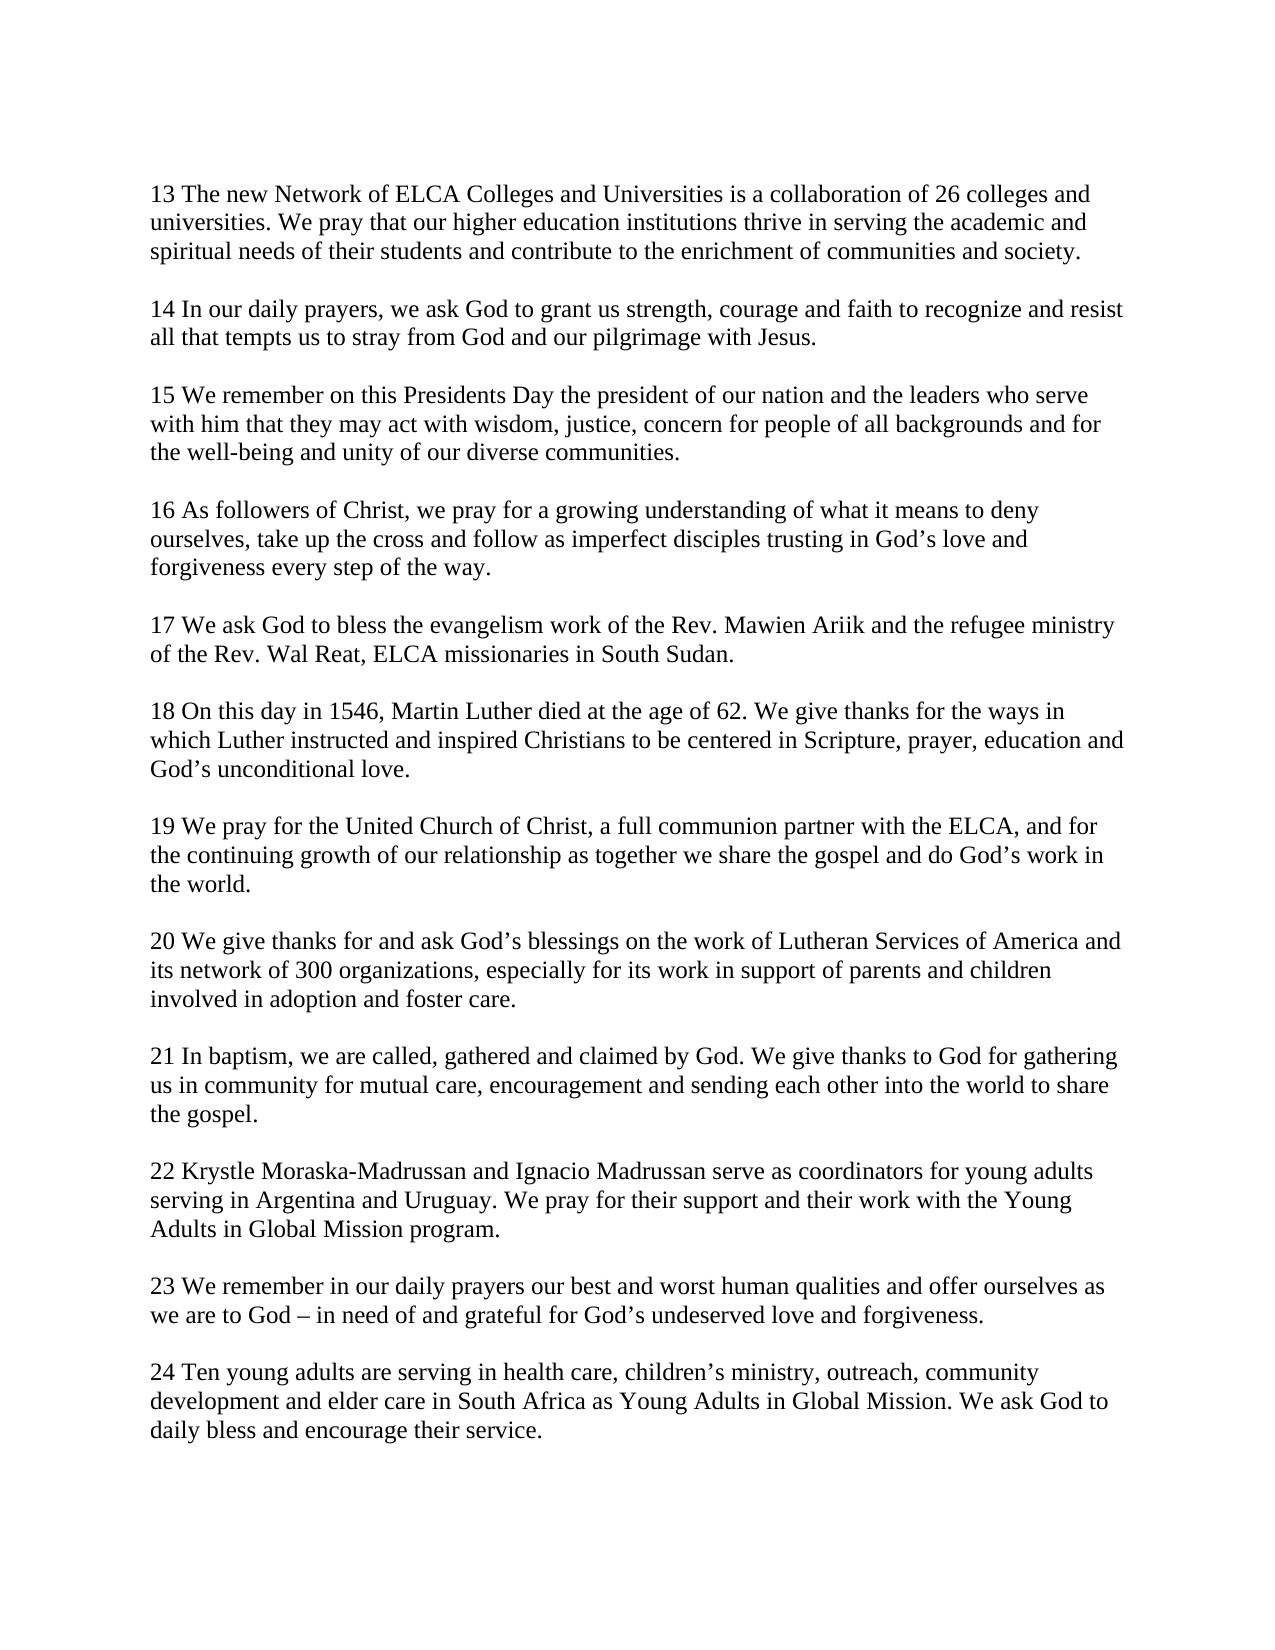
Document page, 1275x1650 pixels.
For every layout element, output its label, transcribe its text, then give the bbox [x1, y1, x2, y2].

text 14 In our daily prayers, we ask God to grant us strength, courage and faith to recognize and resist all that tempts us to stray from God and our pilgrimage with Jesus. [150, 294, 1125, 351]
text 22 Krystle Moraska-Madrussan and Ignacio Madrussan serve as coordinators for young adults serving in Argentina and Uruguay. We pray for their support and their work with the Young Adults in Global Mission program. [150, 1156, 1125, 1242]
text 23 We remember in our daily prayers our best and worst human qualities and offer ourselves as we are to God – in need of and grateful for God’s undeserved love and forgiveness. [150, 1271, 1125, 1329]
text 19 We pray for the United Church of Christ, a full communion partner with the ELCA, and for the continuing growth of our relationship as together we share the gospel and do God’s work in the world. [150, 811, 1125, 897]
text 16 As followers of Christ, we pray for a growing understanding of what it means to deny ourselves, take up the cross and follow as imperfect disciples trusting in God’s love and forgiveness every step of the way. [150, 495, 1125, 581]
text 18 On this day in 1546, Martin Luther died at the age of 62. We give thanks for the ways in which Luther instructed and inspired Christians to be centered in Scripture, prayer, education and God’s unconditional love. [150, 696, 1125, 782]
text 24 Ten young adults are serving in health care, children’s ministry, outreach, community development and elder care in South Africa as Young Adults in Global Mission. We ask God to daily bless and encourage their service. [150, 1357, 1125, 1444]
text 17 We ask God to bless the evangelism work of the Rev. Mawien Ariik and the refugee ministry of the Rev. Wal Reat, ELCA missionaries in South Sudan. [150, 610, 1125, 667]
text 20 We give thanks for and ask God’s blessings on the work of Lutheran Services of America and its network of 300 organizations, especially for its work in support of parents and children involved in adoption and foster care. [150, 926, 1125, 1012]
text 15 We remember on this Presidents Day the president of our nation and the leaders who serve with him that they may act with wisdom, justice, concern for people of all backgrounds and for the well-being and unity of our diverse communities. [150, 380, 1125, 466]
text 13 The new Network of ELCA Colleges and Universities is a collaboration of 26 colleges and universities. We pray that our higher education institutions thrive in serving the academic and spiritual needs of their students and contribute to the enrichment of communities and society. [150, 179, 1125, 265]
text 21 In baptism, we are called, gathered and claimed by God. We give thanks to God for gathering us in community for mutual care, encouragement and sending each other into the world to share the gospel. [150, 1041, 1125, 1127]
